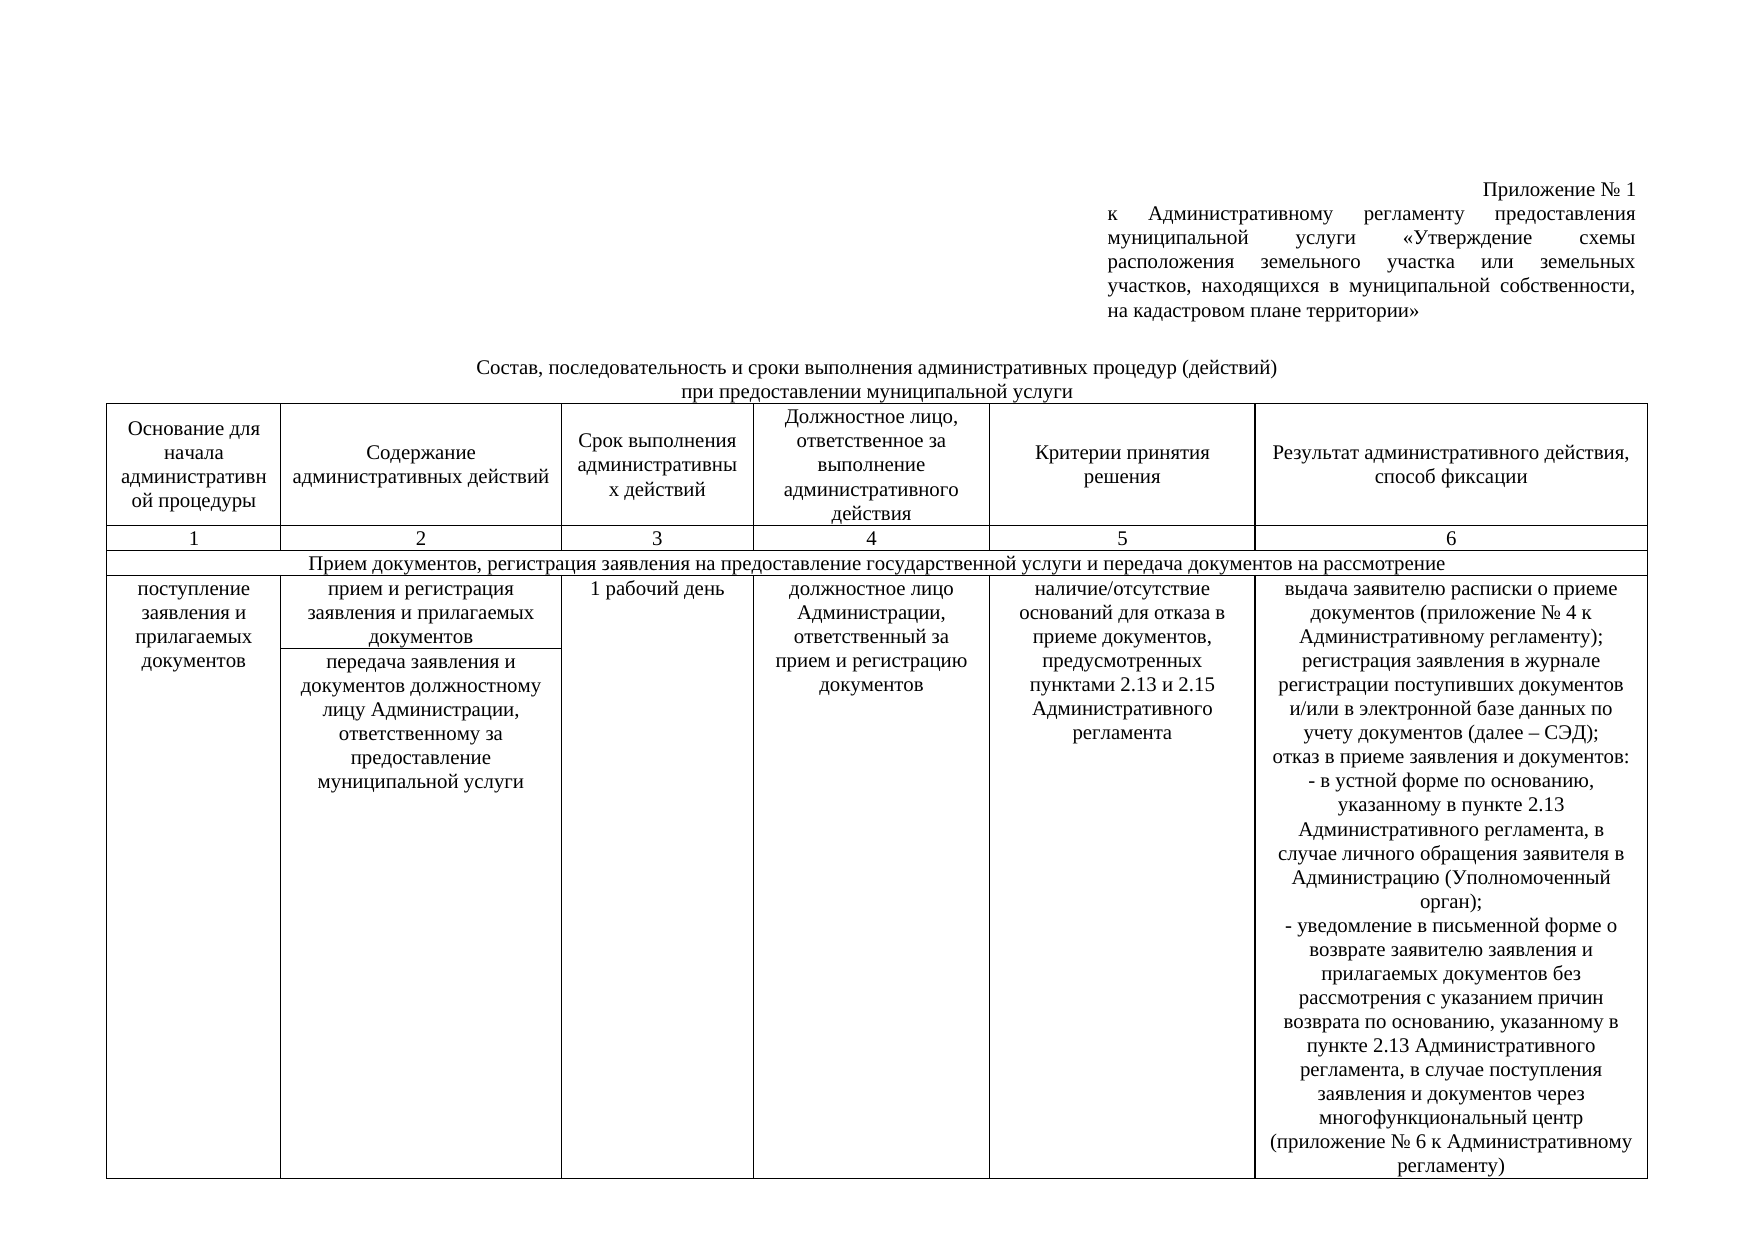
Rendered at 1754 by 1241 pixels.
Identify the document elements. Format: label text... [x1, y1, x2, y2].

table_cell 6 [1256, 526, 1647, 550]
table_cell наличие/отсутствие оснований для отказа в приеме документов, предусмотренных пунктами 2.13 и 2.15 Административного регламента [990, 576, 1254, 1177]
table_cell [754, 576, 989, 1177]
table_cell 4 [754, 526, 989, 550]
text Приложение № 1 [591, 177, 1636, 201]
table_cell 2 [281, 526, 561, 550]
table_header Содержание административных действий [281, 404, 561, 524]
table_cell Прием документов, регистрация заявления на предоставление государственной услуги и передача документов на рассмотрение [107, 551, 1647, 575]
table_header Критерии принятия решения [990, 404, 1254, 524]
table_cell 1 рабочий день [562, 576, 753, 1177]
table_cell прием и регистрация заявления и прилагаемых документов [281, 576, 561, 648]
text Состав, последовательность и сроки выполнения административных процедур (действий) [118, 355, 1636, 379]
table_header Результат административного действия, способ фиксации [1256, 404, 1647, 524]
table_cell поступление заявления и прилагаемых документов [107, 576, 280, 1177]
table_cell выдача заявителю расписки о приеме документов (приложение № 4 к Административному регламенту); регистрация заявления в журнале регистрации поступивших документов и/или в электронной базе данных по учету документов (далее – СЭД); отказ в приеме заявления и документов: - в устной форме по основанию, указанному в пункте 2.13 Административного регламента, в случае личного обращения заявителя в Администрацию (Уполномоченный орган); - уведомление в письменной форме о возврате заявителю заявления и прилагаемых документов без рассмотрения с указанием причин возврата по основанию, указанному в пункте 2.13 Административного регламента, в случае поступления заявления и документов через многофункциональный центр (приложение № 6 к Административному регламенту) [1256, 576, 1647, 1177]
table_cell 5 [990, 526, 1254, 550]
table_header Основание для начала административной процедуры [107, 404, 280, 524]
table_cell 1 [107, 526, 280, 550]
table_header Срок выполнения административных действий [562, 404, 753, 524]
text при предоставлении муниципальной услуги [118, 379, 1636, 403]
table_cell передача заявления и документов должностному лицу Администрации, ответственному за предоставление муниципальной услуги [281, 649, 561, 1177]
table_cell 3 [562, 526, 753, 550]
text к Административному регламенту предоставления муниципальной услуги «Утверждение схемы расположения земельного участка или земельных участков, находящихся в муниципальной собственности, на кадастровом плане территории» [1107, 201, 1636, 322]
table_header Должностное лицо, ответственное за выполнение административного действия [754, 404, 989, 524]
